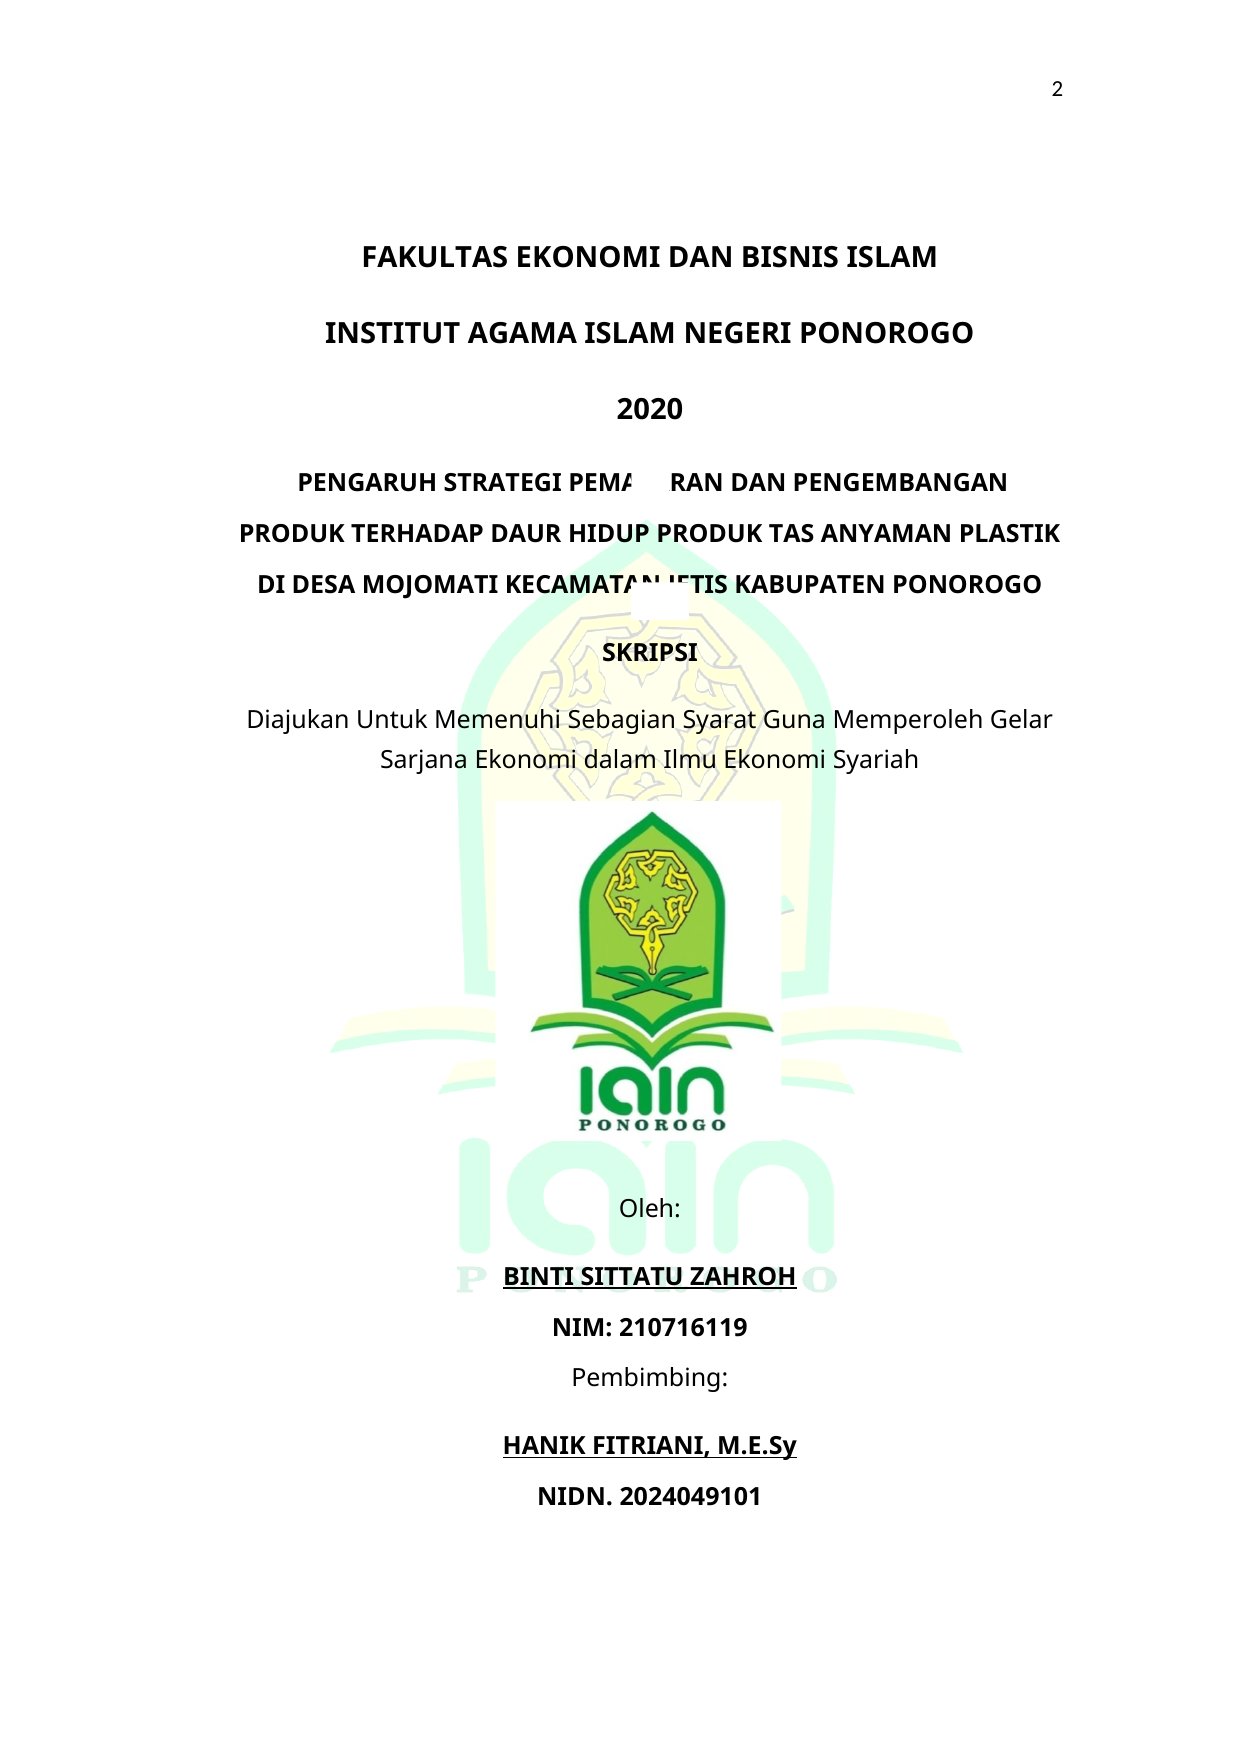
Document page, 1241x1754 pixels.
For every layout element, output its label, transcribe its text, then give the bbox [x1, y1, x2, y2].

picture [495, 801, 782, 1141]
text SKRIPSI [236, 634, 1063, 668]
text 2020 [236, 388, 1063, 428]
text PENGARUH STRATEGI PEMASARAN DAN PENGEMBANGAN PRODUK TERHADAP DAUR HIDUP PRODUK TAS ANYAMAN PLASTIK DI DESA MOJOMATI KECAMATAN JETIS KABUPATEN PONOROGO [236, 465, 1063, 601]
text Diajukan Untuk Memenuhi Sebagian Syarat Guna Memperoleh Gelar Sarjana Ekonomi dalam Ilmu Ekonomi Syariah [236, 702, 1063, 775]
text NIDN. 2024049101 [236, 1478, 1063, 1513]
text NIM: 210716119 [236, 1309, 1063, 1343]
text BINTI SITTATU ZAHROH [236, 1259, 1063, 1293]
text Oleh: [236, 1191, 1063, 1225]
text INSTITUT AGAMA ISLAM NEGERI PONOROGO [236, 312, 1063, 352]
text Pembimbing: [236, 1360, 1063, 1394]
text HANIK FITRIANI, M.E.Sy [236, 1428, 1063, 1462]
text FAKULTAS EKONOMI DAN BISNIS ISLAM [236, 236, 1063, 276]
